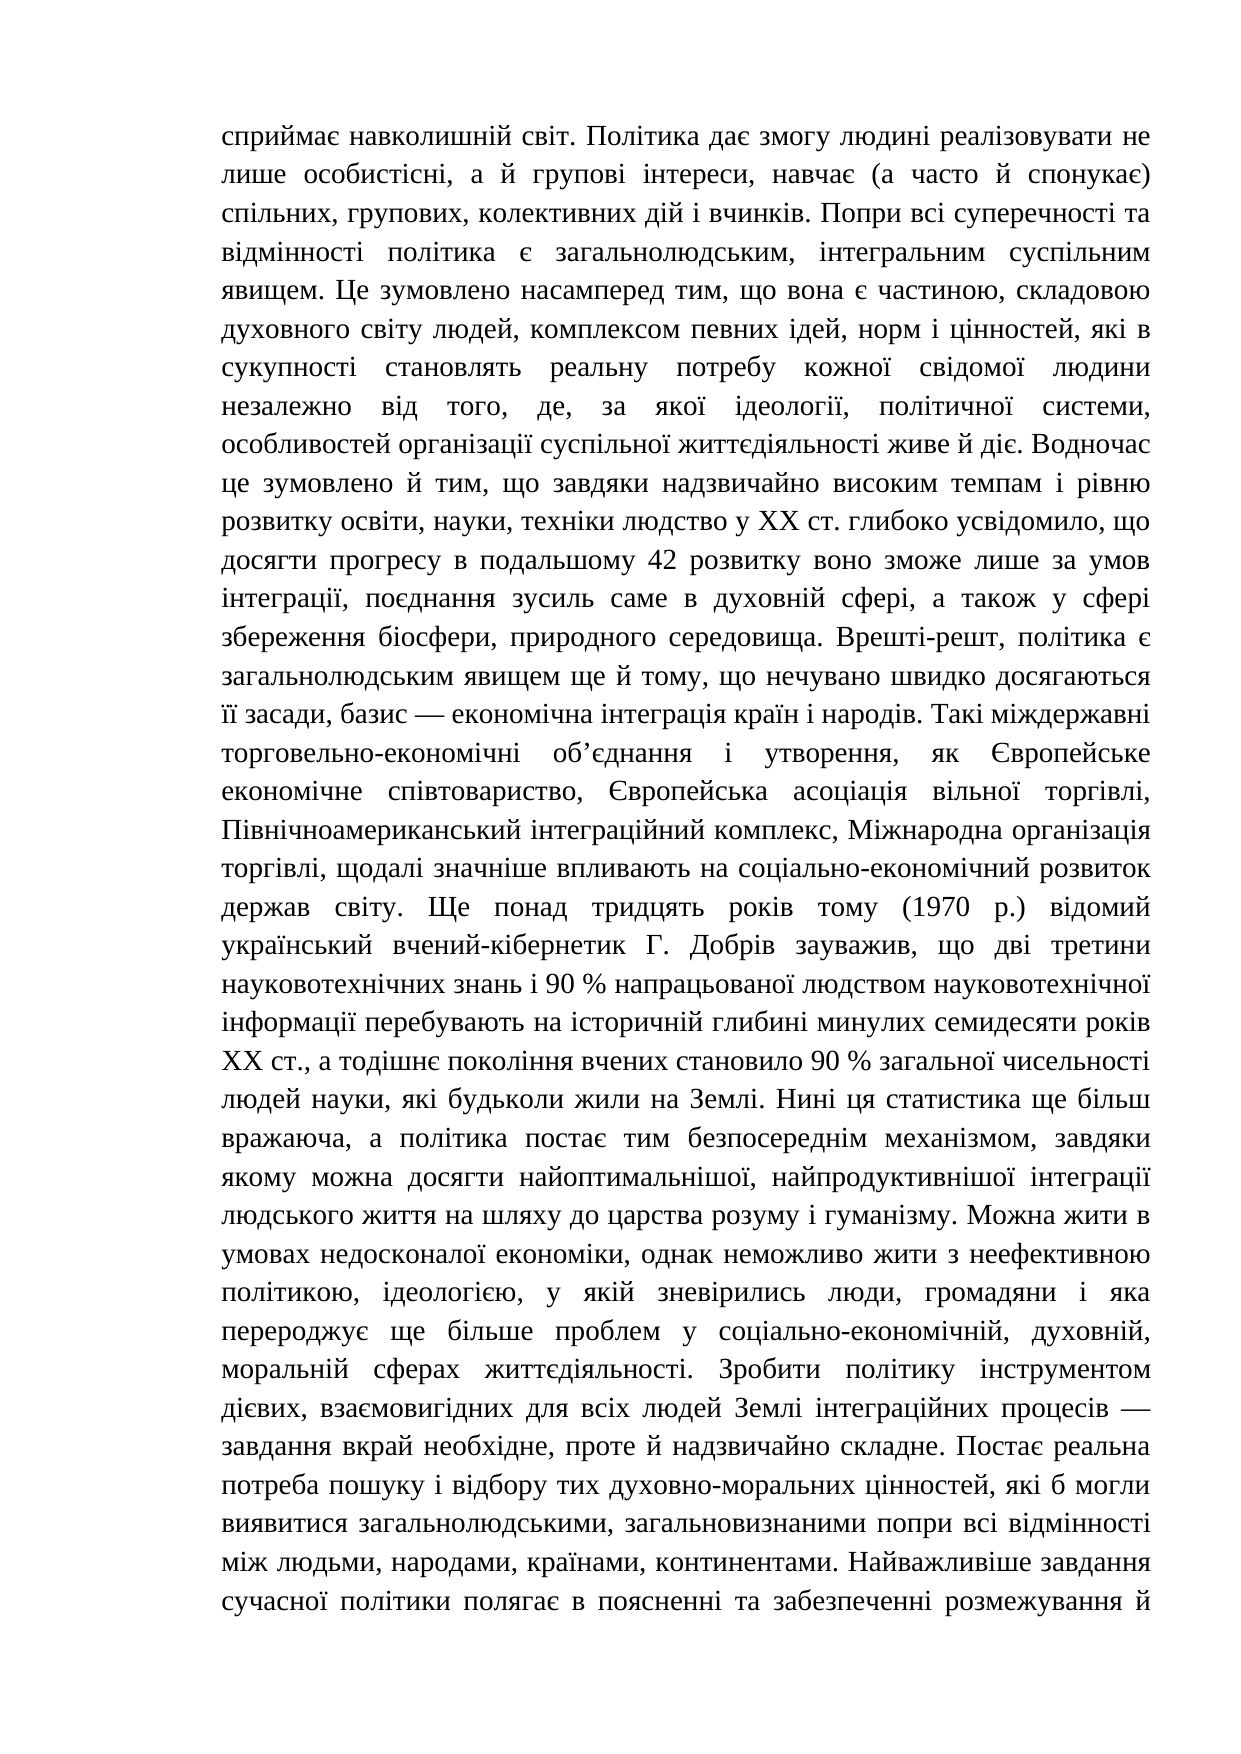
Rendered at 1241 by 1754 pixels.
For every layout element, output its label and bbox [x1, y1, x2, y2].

list [221, 118, 1152, 1616]
